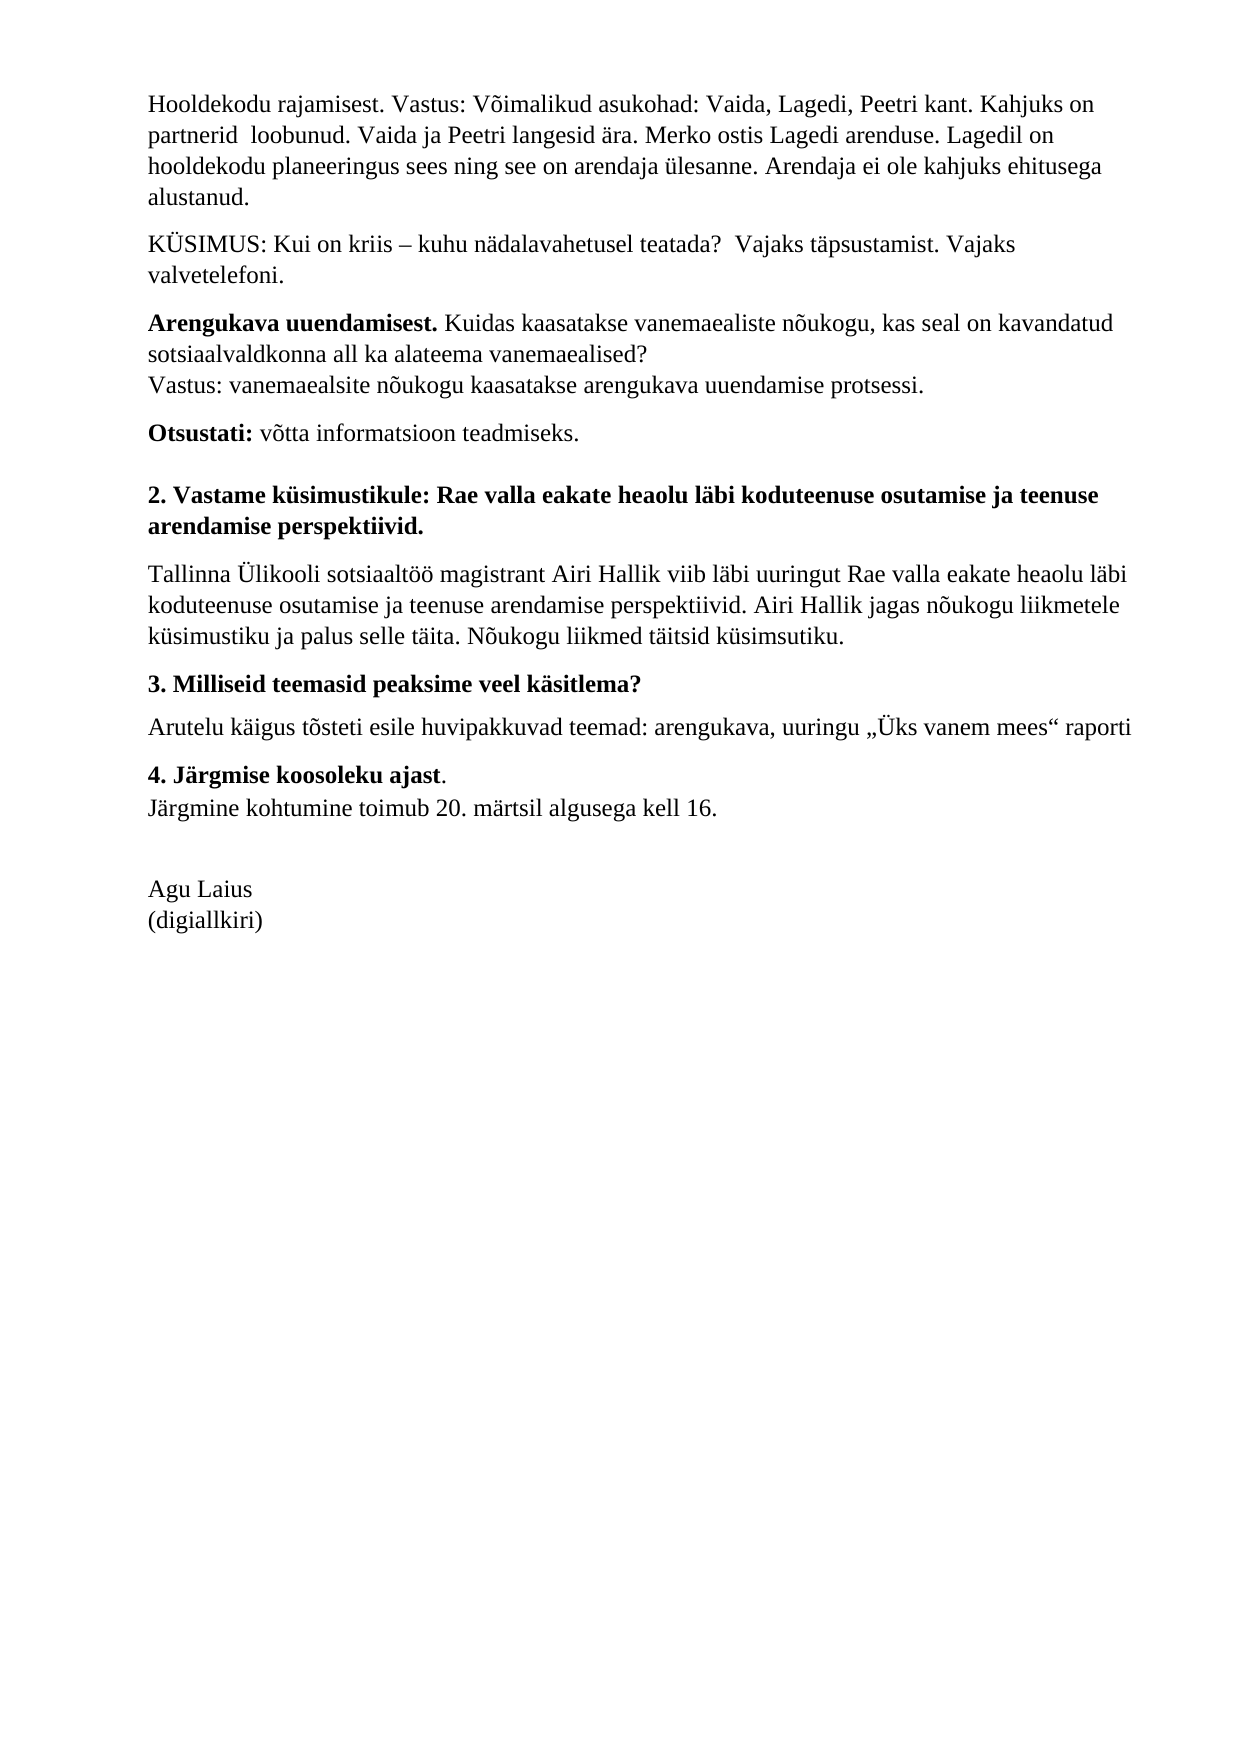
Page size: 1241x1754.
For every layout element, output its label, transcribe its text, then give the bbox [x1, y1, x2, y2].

text Arengukava uuendamisest. Kuidas kaasatakse vanemaealiste nõukogu, kas seal on kavandatud sotsiaalvaldkonna all ka alateema vanemaealised? Vastus: vanemaealsite nõukogu kaasatakse arengukava uuendamise protsessi. [148, 308, 1152, 399]
text Agu Laius (digiallkiri) [148, 874, 1152, 933]
text 4. Järgmise koosoleku ajast. [148, 760, 1152, 789]
text 3. Milliseid teemasid peaksime veel käsitlema? [148, 669, 1152, 697]
text KÜSIMUS: Kui on kriis – kuhu nädalavahetusel teatada? Vajaks täpsustamist. Vajaks valvetelefoni. [148, 229, 1152, 289]
text Otsustati: võtta informatsioon teadmiseks. [148, 418, 1152, 447]
text Arutelu käigus tõsteti esile huvipakkuvad teemad: arengukava, uuringu „Üks vanem mees“ raporti [148, 712, 1152, 741]
text Järgmine kohtumine toimub 20. märtsil algusega kell 16. [148, 793, 1152, 822]
text Tallinna Ülikooli sotsiaaltöö magistrant Airi Hallik viib läbi uuringut Rae valla eakate heaolu läbi koduteenuse osutamise ja teenuse arendamise perspektiivid. Airi Hallik jagas nõukogu liikmetele küsimustiku ja palus selle täita. Nõukogu liikmed täitsid küsimsutiku. [148, 559, 1152, 650]
text Hooldekodu rajamisest. Vastus: Võimalikud asukohad: Vaida, Lagedi, Peetri kant. Kahjuks on partnerid loobunud. Vaida ja Peetri langesid ära. Merko ostis Lagedi arenduse. Lagedil on hooldekodu planeeringus sees ning see on arendaja ülesanne. Arendaja ei ole kahjuks ehitusega alustanud. [148, 89, 1152, 211]
text 2. Vastame küsimustikule: Rae valla eakate heaolu läbi koduteenuse osutamise ja teenuse arendamise perspektiivid. [148, 480, 1152, 540]
